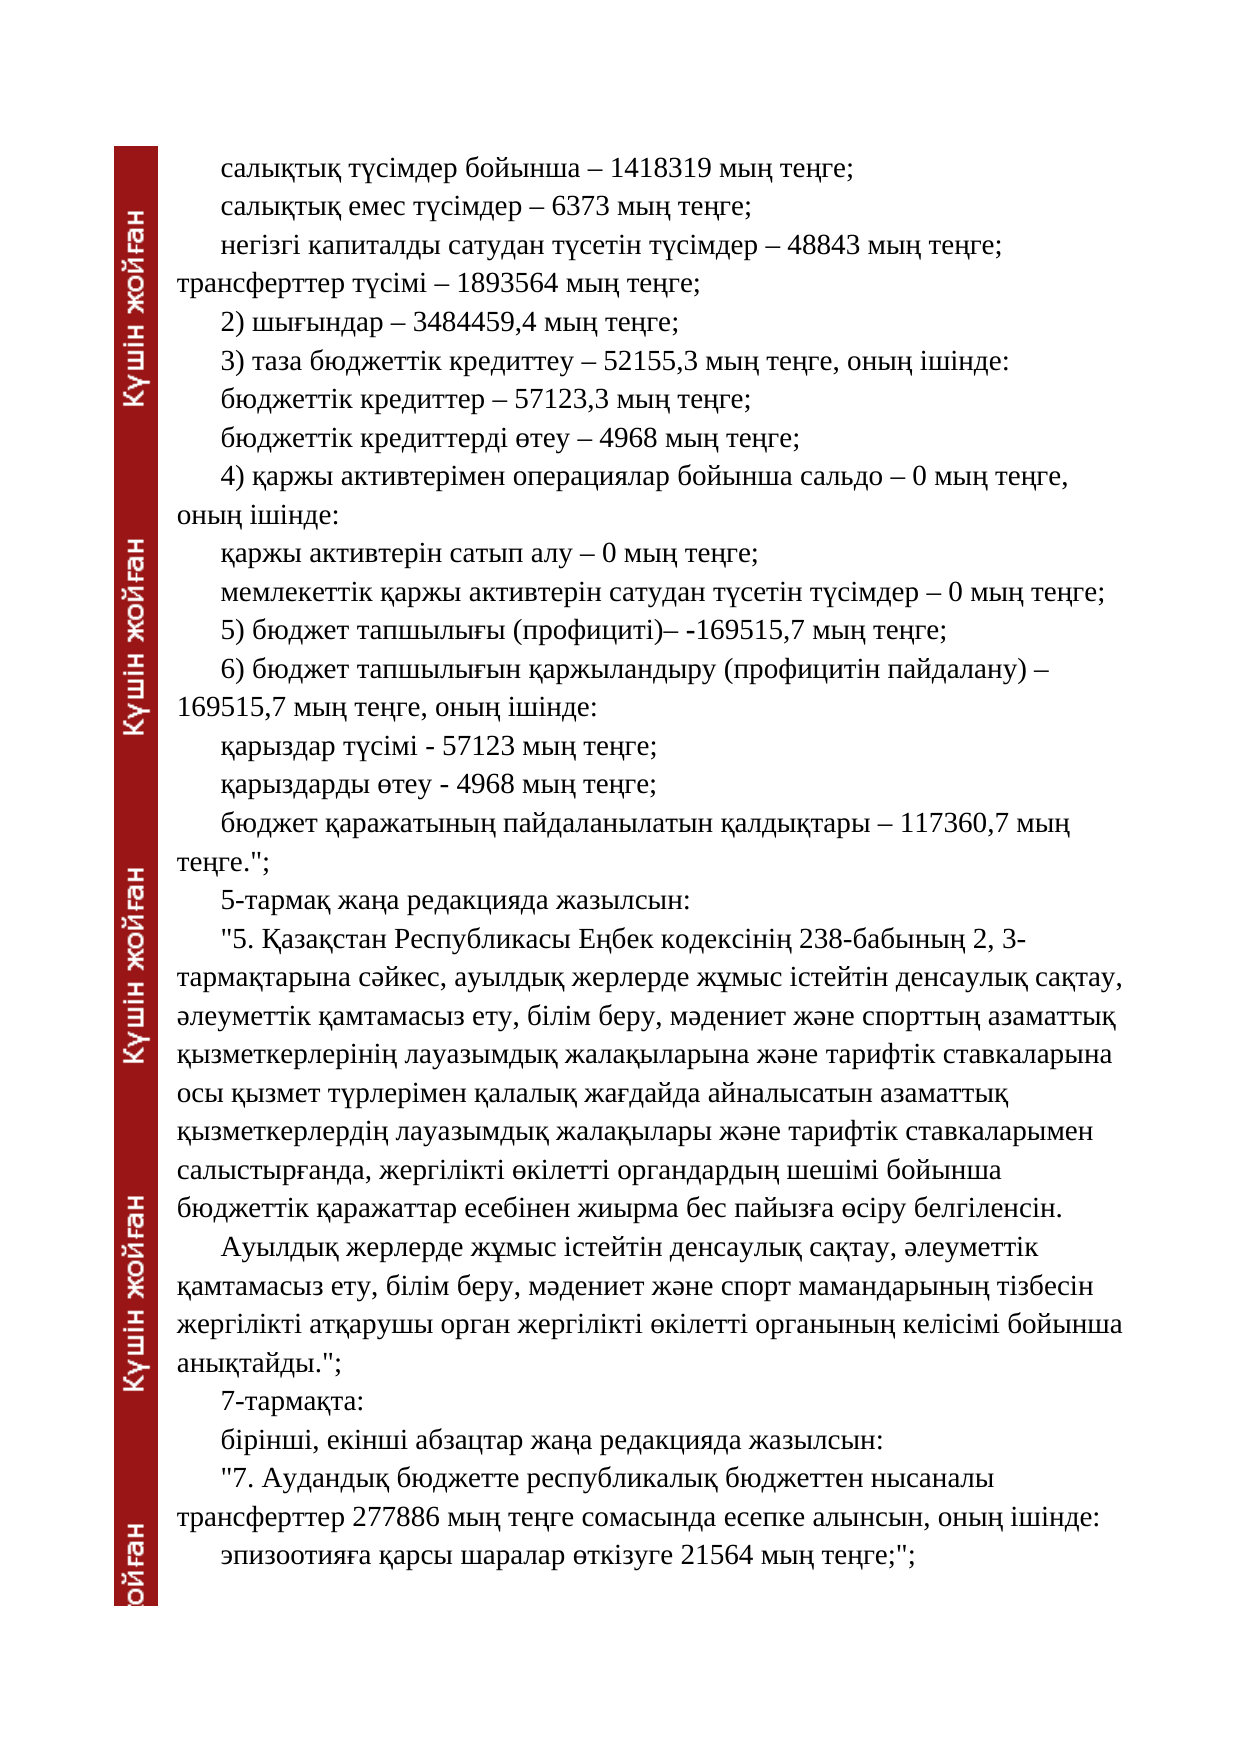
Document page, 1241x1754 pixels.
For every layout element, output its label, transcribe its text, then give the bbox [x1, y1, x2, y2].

picture [114, 146, 158, 150]
picture [114, 1571, 158, 1606]
